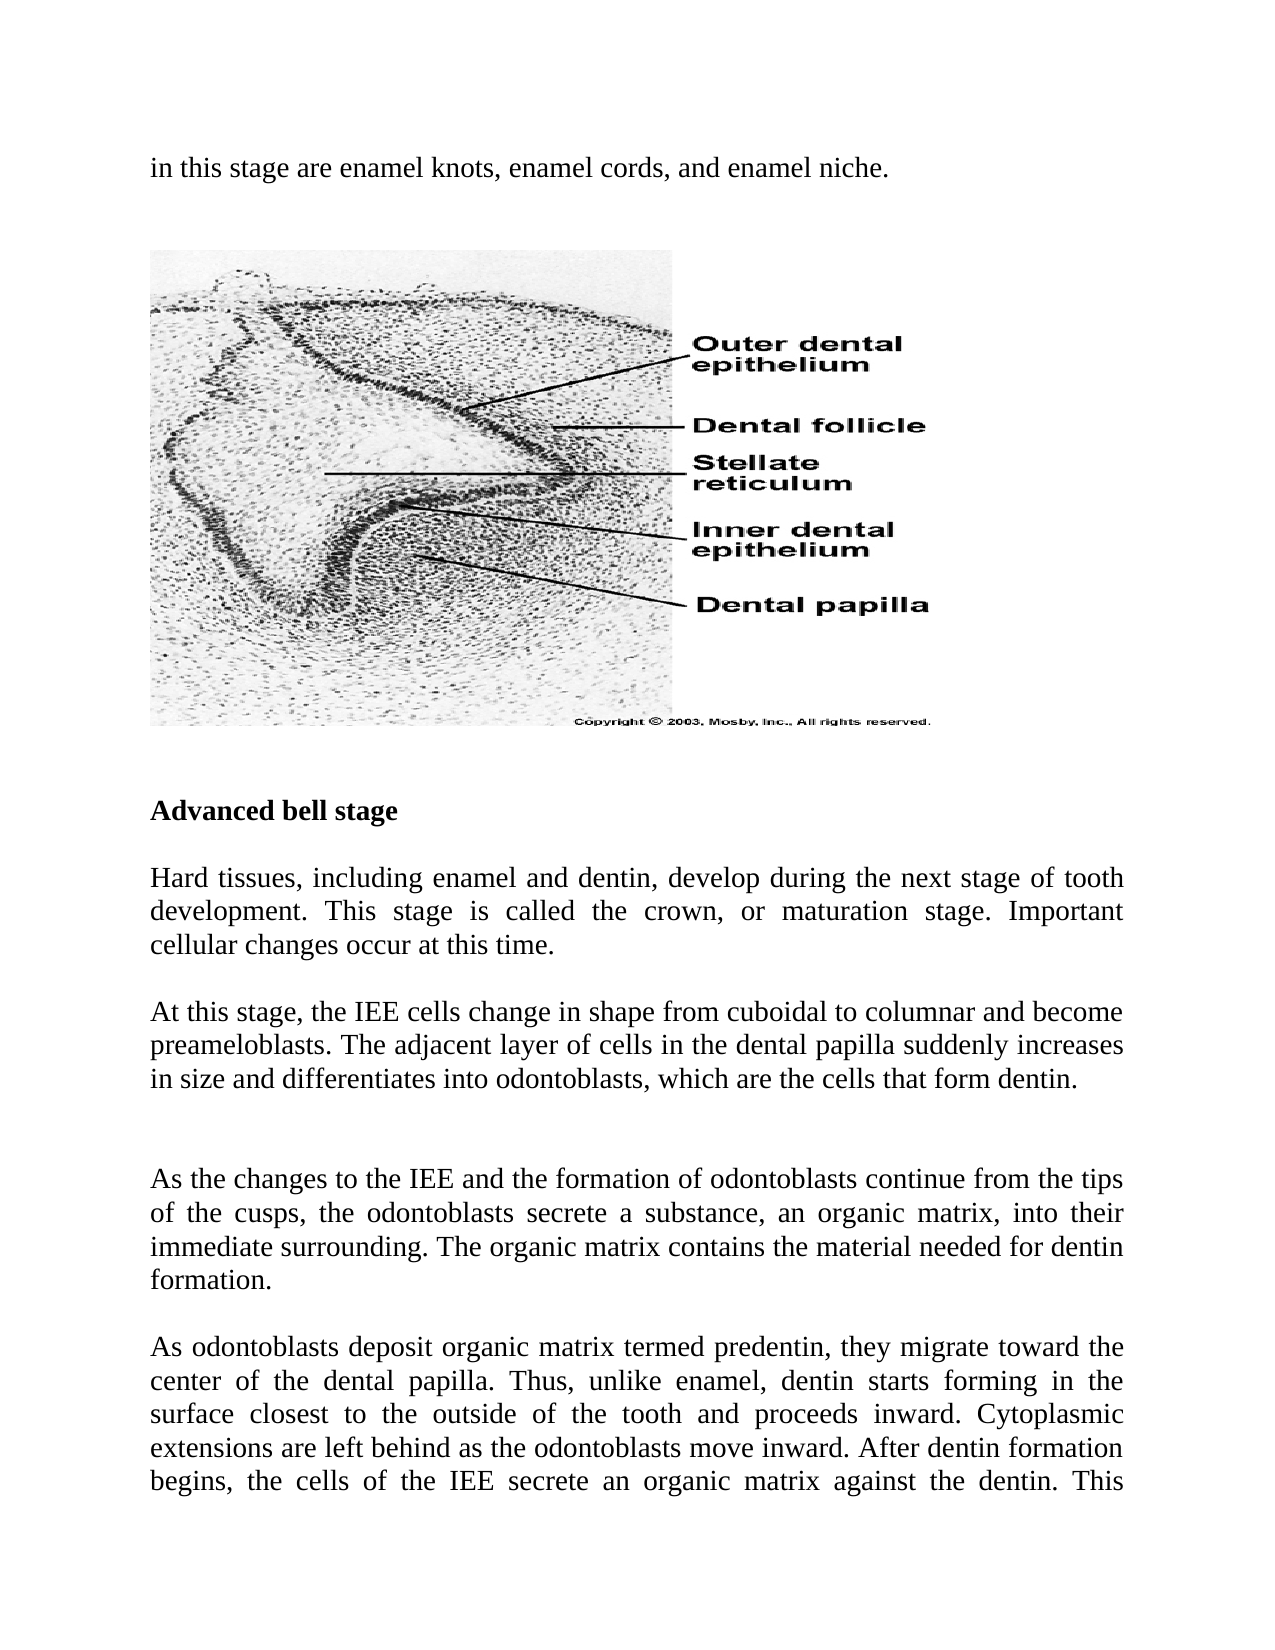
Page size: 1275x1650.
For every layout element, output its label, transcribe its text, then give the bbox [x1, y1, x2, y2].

text Hard tissues, including enamel and dentin, develop during the next stage of tooth development. This stage is called the crown, or maturation stage. Important cellular changes occur at this time. [150, 860, 1125, 960]
text Advanced bell stage [150, 793, 1125, 826]
text At this stage, the IEE cells change in shape from cuboidal to columnar and become preameloblasts. The adjacent layer of cells in the dental papilla suddenly increases in size and differentiates into odontoblasts, which are the cells that form dentin. [150, 994, 1125, 1094]
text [150, 1329, 1125, 1497]
text As the changes to the IEE and the formation of odontoblasts continue from the tips of the cusps, the odontoblasts secrete a substance, an organic matrix, into their immediate surrounding. The organic matrix contains the material needed for dentin formation. [150, 1162, 1125, 1296]
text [150, 150, 1125, 183]
picture [150, 250, 931, 726]
